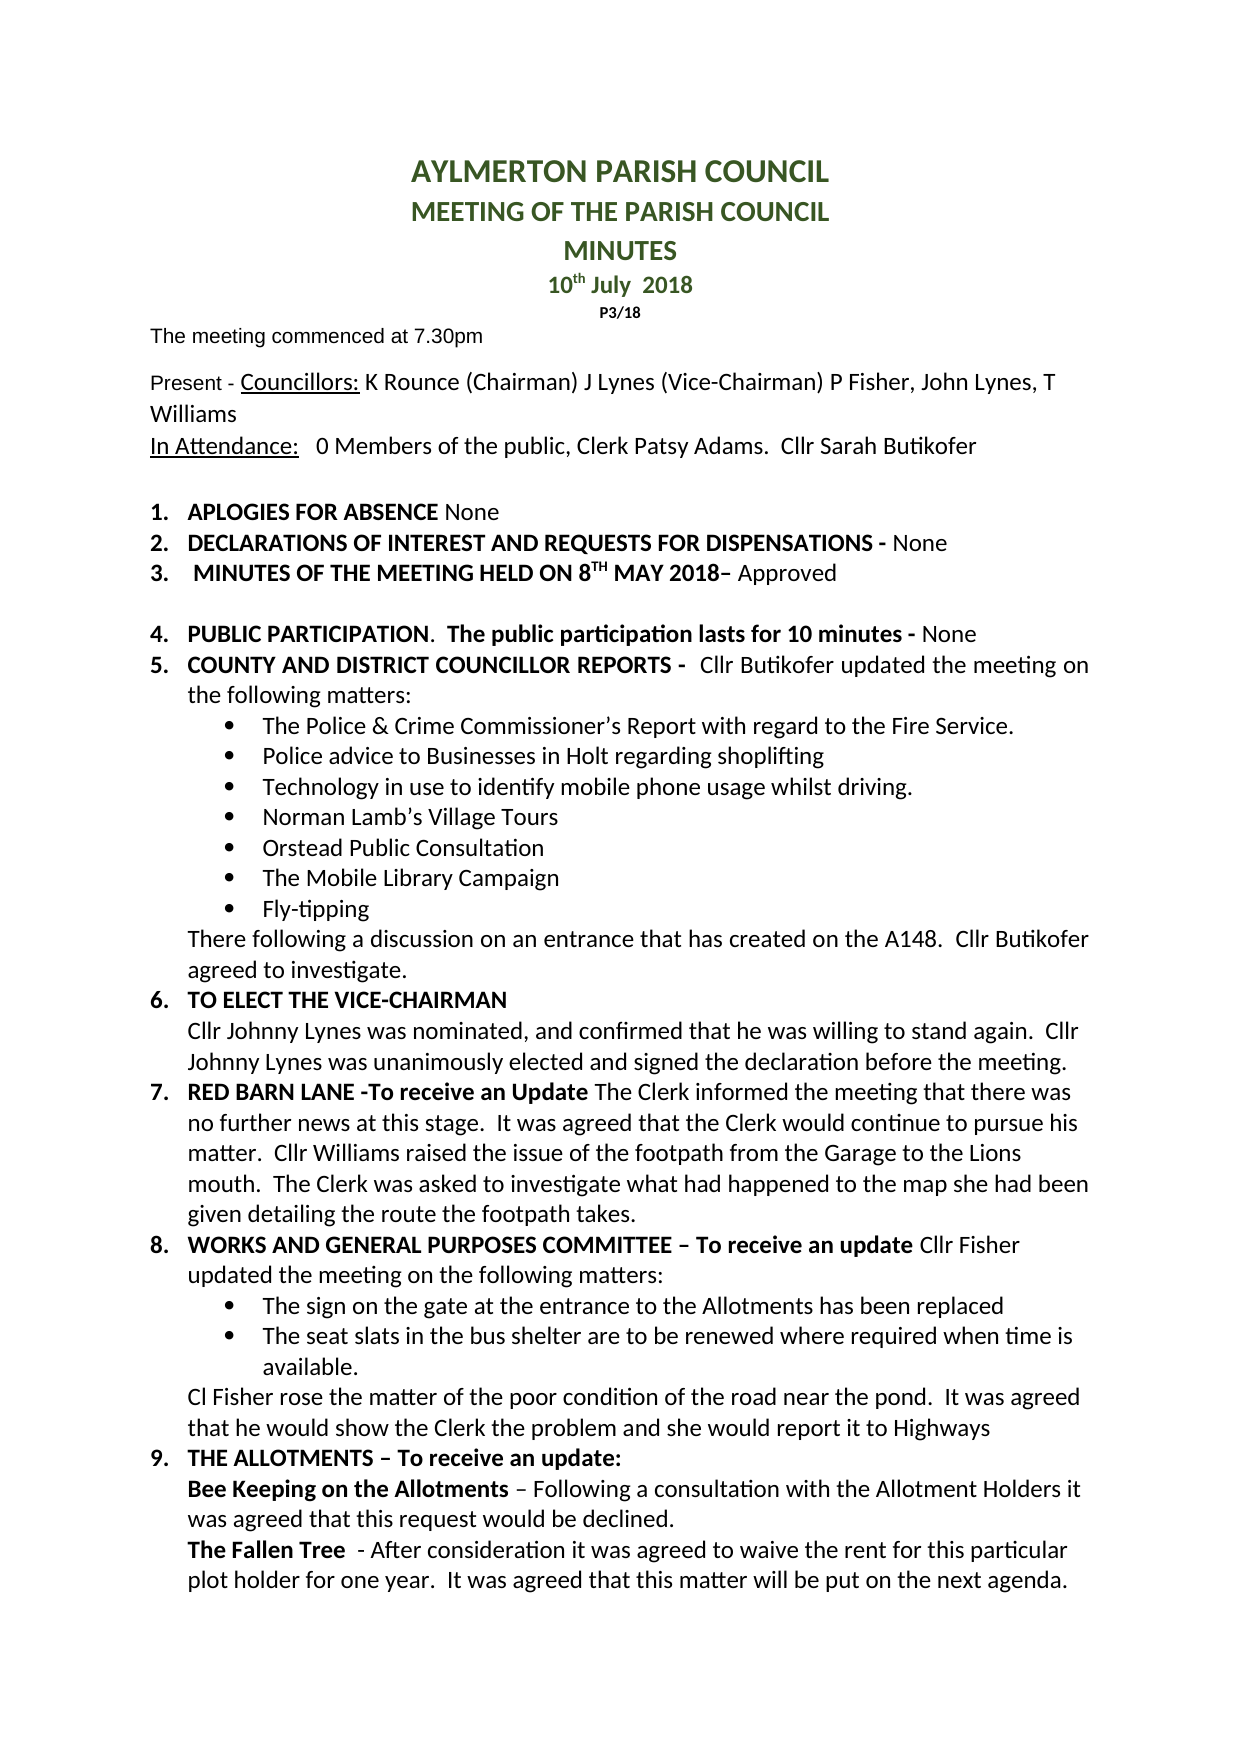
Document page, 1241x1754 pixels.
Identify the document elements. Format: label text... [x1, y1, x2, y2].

text MINUTES [150, 232, 1090, 267]
list The seat slats in the bus shelter are to be renewed where required when time is available. [225, 1320, 1090, 1381]
text In Attendance: 0 Members of the public, Clerk Patsy Adams. Cllr Sarah Butikofer [150, 430, 1090, 461]
text P3/18 [150, 302, 1090, 322]
list APLOGIES FOR ABSENCE None [150, 496, 1090, 527]
list Norman Lamb’s Village Tours [225, 801, 1090, 832]
list Cllr Johnny Lynes was nominated, and confirmed that he was willing to stand again. Cllr Johnny Lynes was unanimously elected and signed the declaration before the meeting. [187, 1015, 1090, 1076]
text AYLMERTON PARISH COUNCIL [150, 150, 1090, 191]
list THE ALLOTMENTS – To receive an update: [150, 1442, 1090, 1473]
list WORKS AND GENERAL PURPOSES COMMITTEE – To receive an update Cllr Fisher updated the meeting on the following matters: [150, 1229, 1090, 1290]
list The Fallen Tree - After consideration it was agreed to waive the rent for this particular plot holder for one year. It was agreed that this matter will be put on the next agenda. [187, 1534, 1090, 1595]
list TO ELECT THE VICE-CHAIRMAN [150, 984, 1090, 1015]
text 10th July 2018 [150, 269, 1090, 300]
list Fly-tipping [225, 893, 1090, 923]
list The Mobile Library Campaign [225, 862, 1090, 893]
list Technology in use to identify mobile phone usage whilst driving. [225, 771, 1090, 801]
list Declarations of interest and requests for dispensations - None [150, 527, 1090, 557]
list Police advice to Businesses in Holt regarding shoplifting [225, 740, 1090, 771]
list Bee Keeping on the Allotments – Following a consultation with the Allotment Holders it was agreed that this request would be declined. [187, 1473, 1090, 1534]
list Cl Fisher rose the matter of the poor condition of the road near the pond. It was agreed that he would show the Clerk the problem and she would report it to Highways [187, 1381, 1090, 1442]
list COUNTY AND DISTRICT COUNCILLOR REPORTS - Cllr Butikofer updated the meeting on the following matters: [150, 649, 1090, 710]
list MINUTES OF THE MEETING HELD ON 8TH MAY 2018– Approved [150, 557, 1090, 588]
text The meeting commenced at 7.30pm [150, 324, 1090, 348]
list Orstead Public Consultation [225, 832, 1090, 862]
list RED BARN LANE -To receive an Update The Clerk informed the meeting that there was no further news at this stage. It was agreed that the Clerk would continue to pursue his matter. Cllr Williams raised the issue of the footpath from the Garage to the Lions mouth. The Clerk was asked to investigate what had happened to the map she had been given detailing the route the footpath takes. [150, 1076, 1090, 1229]
list The sign on the gate at the entrance to the Allotments has been replaced [225, 1290, 1090, 1320]
list PUBLIC PARTICIPATION. The public participation lasts for 10 minutes - None [150, 618, 1090, 649]
text MEETING OF THE PARISH COUNCIL [150, 193, 1090, 229]
text Present - Councillors: K Rounce (Chairman) J Lynes (Vice-Chairman) P Fisher, John Lynes, T Williams [150, 366, 1090, 429]
list The Police & Crime Commissioner’s Report with regard to the Fire Service. [225, 710, 1090, 740]
list There following a discussion on an entrance that has created on the A148. Cllr Butikofer agreed to investigate. [187, 923, 1090, 984]
